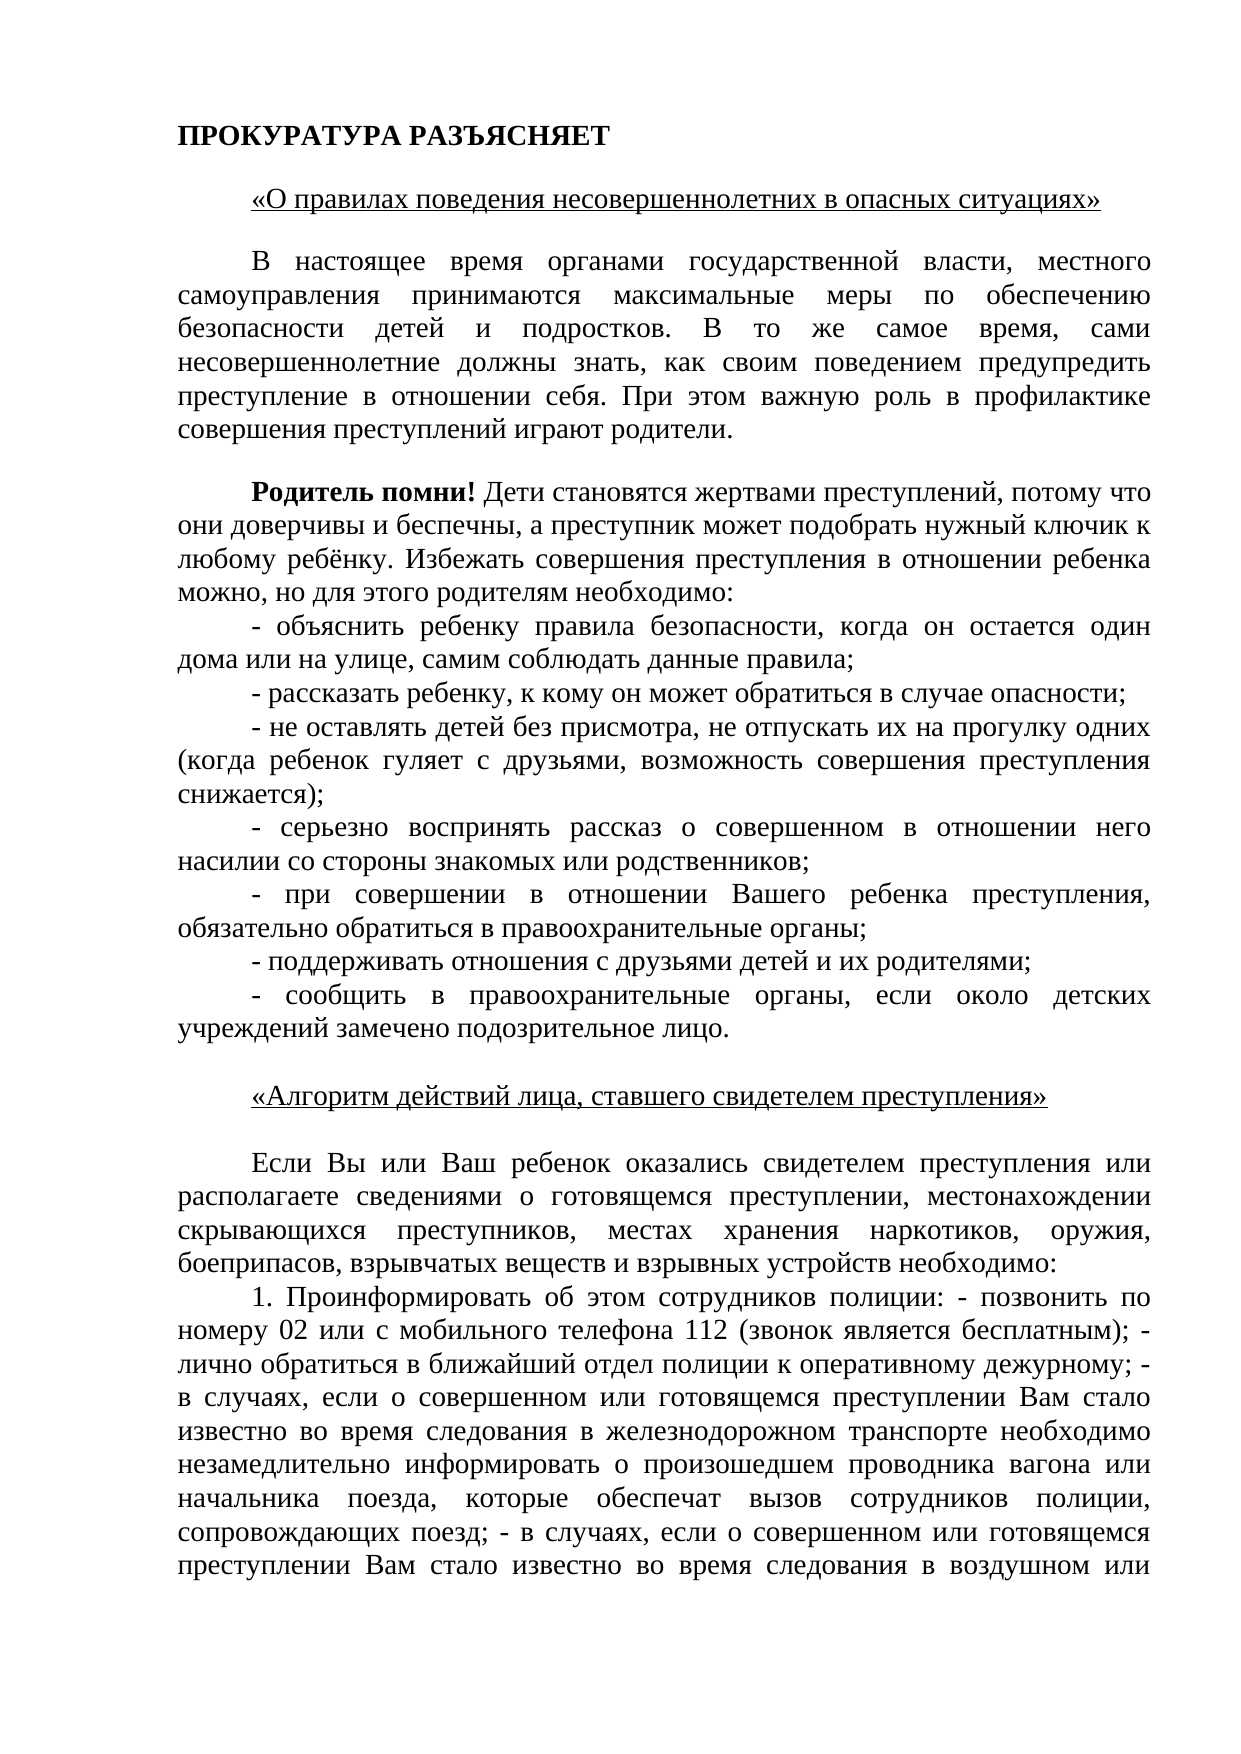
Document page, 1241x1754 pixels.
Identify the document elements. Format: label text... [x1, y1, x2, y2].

text Если Вы или Ваш ребенок оказались свидетелем преступления или располагаете сведениями о готовящемся преступлении, местонахождении скрывающихся преступников, местах хранения наркотиков, оружия, боеприпасов, взрывчатых веществ и взрывных устройств необходимо: [177, 1145, 1152, 1279]
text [177, 1279, 1152, 1581]
text - не оставлять детей без присмотра, не отпускать их на прогулку одних (когда ребенок гуляет с друзьями, возможность совершения преступления снижается); [177, 709, 1152, 809]
text «О правилах поведения несовершеннолетних в опасных ситуациях» [177, 181, 1152, 214]
text - рассказать ребенку, к кому он может обратиться в случае опасности; [177, 675, 1152, 709]
text ПРОКУРАТУРА РАЗЪЯСНЯЕТ [177, 118, 1152, 152]
text - серьезно воспринять рассказ о совершенном в отношении него насилии со стороны знакомых или родственников; [177, 809, 1152, 876]
text Родитель помни! Дети становятся жертвами преступлений, потому что они доверчивы и беспечны, а преступник может подобрать нужный ключик к любому ребёнку. Избежать совершения преступления в отношении ребенка можно, но для этого родителям необходимо: [177, 474, 1152, 608]
text «Алгоритм действий лица, ставшего свидетелем преступления» [177, 1078, 1152, 1111]
text - объяснить ребенку правила безопасности, когда он остается один дома или на улице, самим соблюдать данные правила; [177, 608, 1152, 675]
text - поддерживать отношения с друзьями детей и их родителями; [177, 943, 1152, 977]
text В настоящее время органами государственной власти, местного самоуправления принимаются максимальные меры по обеспечению безопасности детей и подростков. В то же самое время, сами несовершеннолетние должны знать, как своим поведением предупредить преступление в отношении себя. При этом важную роль в профилактике совершения преступлений играют родители. [177, 243, 1152, 445]
text - при совершении в отношении Вашего ребенка преступления, обязательно обратиться в правоохранительные органы; [177, 876, 1152, 943]
text - сообщить в правоохранительные органы, если около детских учреждений замечено подозрительное лицо. [177, 977, 1152, 1044]
